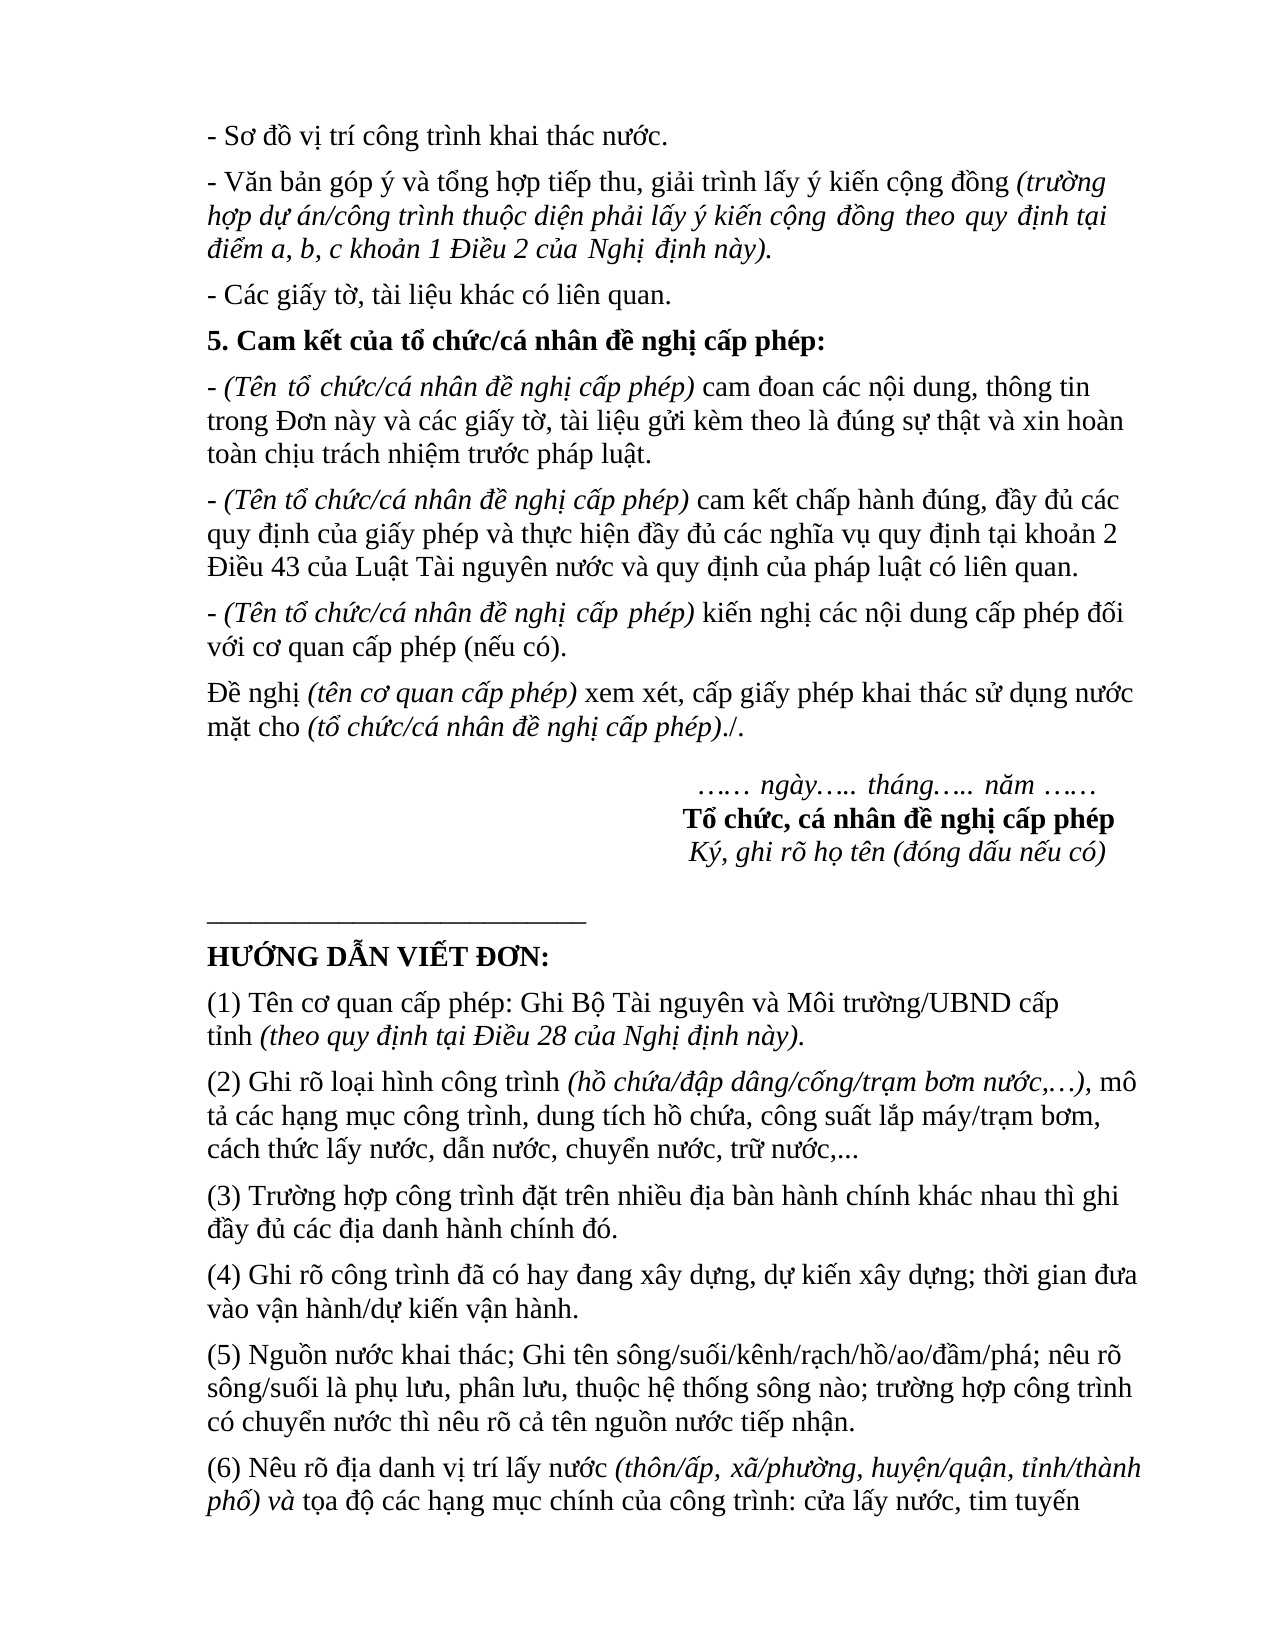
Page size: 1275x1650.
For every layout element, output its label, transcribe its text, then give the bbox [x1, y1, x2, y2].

text 5. Cam kết của tổ chức/cá nhân đề nghị cấp phép: [207, 323, 1157, 357]
text Đề nghị (tên cơ quan cấp phép) xem xét, cấp giấy phép khai thác sử dụng nước mặt cho (tổ chức/cá nhân đề nghị cấp phép)./. [207, 675, 1157, 742]
text (3) Trường hợp công trình đặt trên nhiều địa bàn hành chính khác nhau thì ghi đầy đủ các địa danh hành chính đó. [207, 1178, 1157, 1245]
text - (Tên tổ chức/cá nhân đề nghị cấp phép) kiến nghị các nội dung cấp phép đối với cơ quan cấp phép (nếu có). [207, 596, 1157, 663]
text - Các giấy tờ, tài liệu khác có liên quan. [207, 277, 1157, 311]
text __________________________ [207, 893, 1157, 926]
text (4) Ghi rõ công trình đã có hay đang xây dựng, dự kiến xây dựng; thời gian đưa vào vận hành/dự kiến vận hành. [207, 1257, 1157, 1324]
text (2) Ghi rõ loại hình công trình (hồ chứa/đập dâng/cống/trạm bơm nước,…), mô tả các hạng mục công trình, dung tích hồ chứa, công suất lắp máy/trạm bơm, cách thức lấy nước, dẫn nước, chuyển nước, trữ nước,... [207, 1064, 1157, 1165]
text - Sơ đồ vị trí công trình khai thác nước. [207, 118, 1157, 152]
text HƯỚNG DẪN VIẾT ĐƠN: [207, 939, 1157, 972]
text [207, 1450, 1157, 1517]
text (5) Nguồn nước khai thác; Ghi tên sông/suối/kênh/rạch/hồ/ao/đầm/phá; nêu rõ sông/suối là phụ lưu, phân lưu, thuộc hệ thống sông nào; trường hợp công trình có chuyển nước thì nêu rõ cả tên nguồn nước tiếp nhận. [207, 1337, 1157, 1437]
text - (Tên tổ chức/cá nhân đề nghị cấp phép) cam đoan các nội dung, thông tin trong Đơn này và các giấy tờ, tài liệu gửi kèm theo là đúng sự thật và xin hoàn toàn chịu trách nhiệm trước pháp luật. [207, 369, 1157, 470]
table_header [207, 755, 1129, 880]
text - (Tên tổ chức/cá nhân đề nghị cấp phép) cam kết chấp hành đúng, đầy đủ các quy định của giấy phép và thực hiện đầy đủ các nghĩa vụ quy định tại khoản 2 Điều 43 của Luật Tài nguyên nước và quy định của pháp luật có liên quan. [207, 482, 1157, 583]
text - Văn bản góp ý và tổng hợp tiếp thu, giải trình lấy ý kiến cộng đồng (trường hợp dự án/công trình thuộc diện phải lấy ý kiến cộng đồng theo quy định tại điểm a, b, c khoản 1 Điều 2 của Nghị định này). [207, 164, 1157, 265]
text (1) Tên cơ quan cấp phép: Ghi Bộ Tài nguyên và Môi trường/UBND cấp tỉnh (theo quy định tại Điều 28 của Nghị định này). [207, 985, 1157, 1052]
